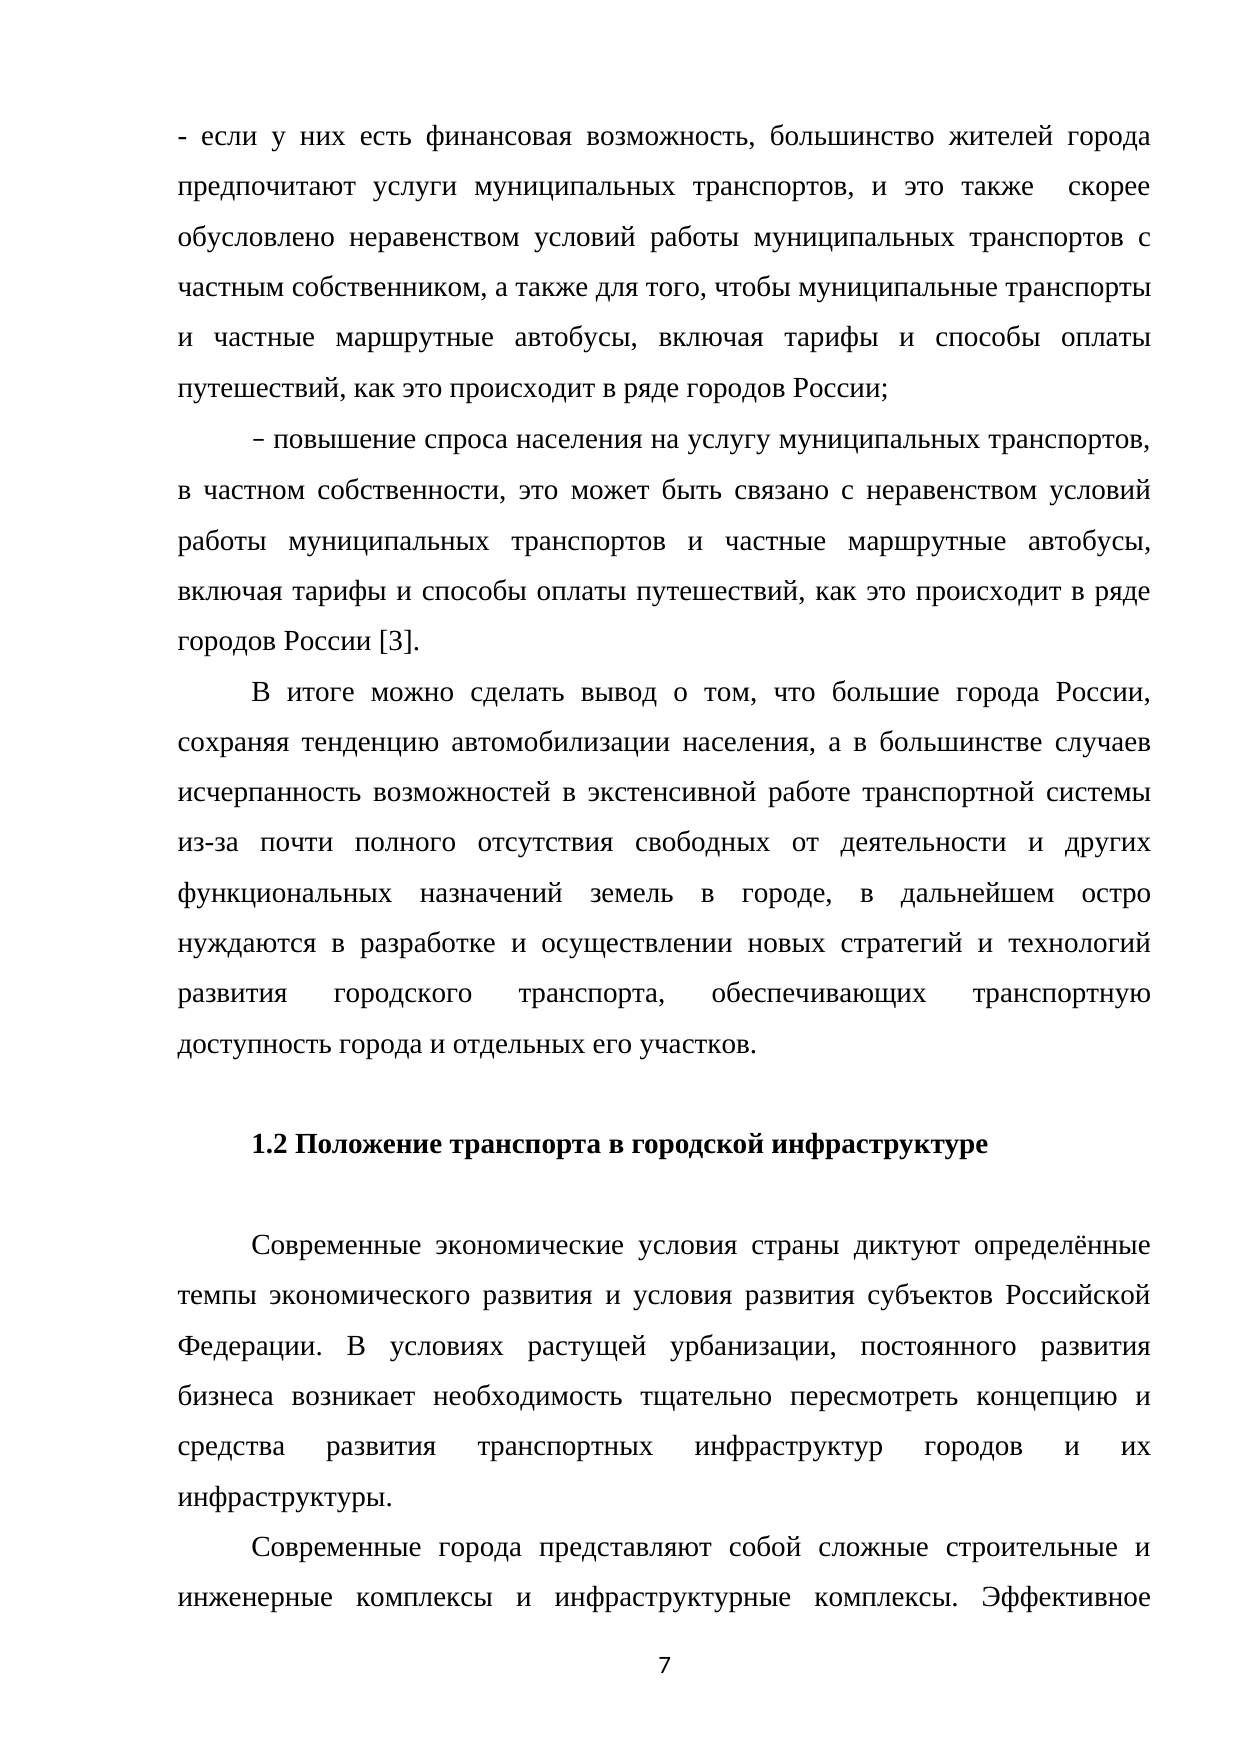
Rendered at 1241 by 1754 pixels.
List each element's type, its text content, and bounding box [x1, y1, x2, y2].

text – повышение спроса населения на услугу муниципальных транспортов, в частном собственности, это может быть связано с неравенством условий работы муниципальных транспортов и частные маршрутные автобусы, включая тарифы и способы оплаты путешествий, как это происходит в ряде городов России [3]. [177, 420, 1152, 657]
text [177, 118, 1152, 403]
text Современные экономические условия страны диктуют определённые темпы экономического развития и условия развития субъектов Российской Федерации. В условиях растущей урбанизации, постоянного развития бизнеса возникает необходимость тщательно пересмотреть концепцию и средства развития транспортных инфраструктур городов и их инфраструктуры. [177, 1227, 1152, 1512]
subtitle 1.2 Положение транспорта в городской инфраструктуре [177, 1126, 1152, 1160]
text В итоге можно сделать вывод о том, что большие города России, сохраняя тенденцию автомобилизации населения, а в большинстве случаев исчерпанность возможностей в экстенсивной работе транспортной системы из-за почти полного отсутствия свободных от деятельности и других функциональных назначений земель в городе, в дальнейшем остро нуждаются в разработке и осуществлении новых стратегий и технологий развития городского транспорта, обеспечивающих транспортную доступность города и отдельных его участков. [177, 674, 1152, 1059]
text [177, 1529, 1152, 1613]
